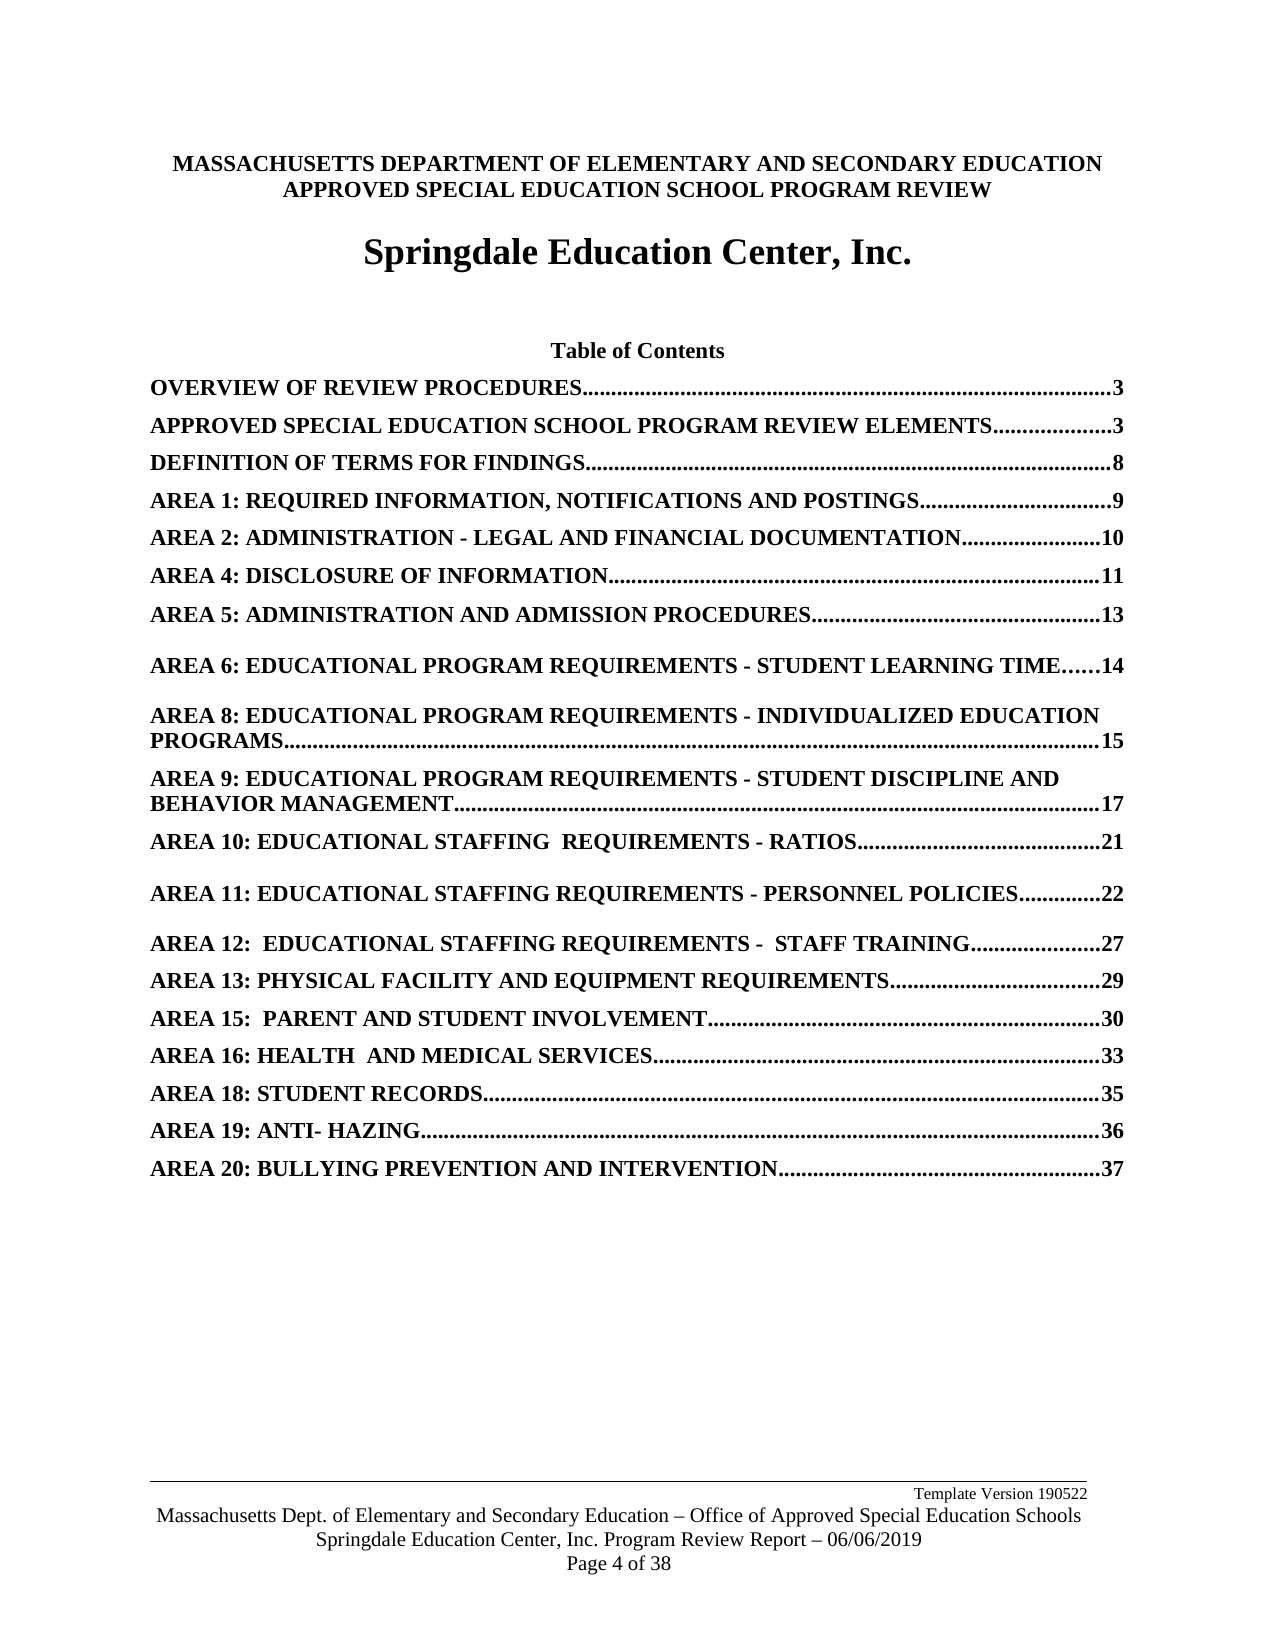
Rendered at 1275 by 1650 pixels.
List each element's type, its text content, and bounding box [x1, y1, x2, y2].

text APPrOVeD SPECIAL EDUCATION School Program Review Elements 3 [150, 413, 1125, 438]
text AREA 8: EDUCATIONAL PROGRAM REQUIREMENTS - INDIVIDUALIZED EDUCATION PROGRAMS 15 [150, 703, 1125, 753]
text AREA 2: ADMINISTRATION - LEGAL AND FINANCIAL DOCUMENTATION 10 [150, 526, 1125, 551]
text AREA 13: PHYSICAL FACILITY AND EQUIPMENT REQUIREMENTS 29 [150, 969, 1125, 994]
text AREA 12: EDUCATIONAL STAFFING REQUIREMENTS - STAFF TRAINING 27 [150, 931, 1125, 956]
text AREA 4: DISCLOSURE OF INFORMATION 11 [150, 563, 1125, 588]
text AREA 15: PARENT AND STUDENT INVOLVEMENT 30 [150, 1006, 1125, 1031]
text AREA 18: STUDENT RECORDS 35 [150, 1081, 1125, 1106]
text AREA 1: REQUIRED INFORMATION, NOTIFICATIONS AND POSTINGS 9 [150, 488, 1125, 513]
text AREA 5: ADMINISTRATION AND ADMISSION PROCEDURES 13 [150, 601, 1125, 627]
text AREA 11: EDUCATIONAL STAFFING REQUIREMENTS - PERSONNEL POLICIES 22 [150, 880, 1125, 906]
text AREA 10: EDUCATIONAL STAFFING REQUIREMENTS - RATIOS 21 [150, 828, 1125, 855]
text OVERVIEW OF REVIEW PROCEDURES 3 [150, 376, 1125, 401]
text MASSACHUSETTS DEPARTMENT OF ELEMENTARY AND SECONDARY EDUCATION [150, 150, 1125, 176]
subtitle Table of Contents [150, 337, 1125, 363]
text APPROVED SPECIAL EDUCATION SCHOOL PROGRAM REVIEW [150, 176, 1125, 203]
text Springdale Education Center, Inc. [150, 229, 1125, 272]
text AREA 19: ANTI- HAZING 36 [150, 1119, 1125, 1144]
text AREA 16: HEALTH AND MEDICAL SERVICES 33 [150, 1044, 1125, 1069]
text AREA 6: EDUCATIONAL PROGRAM REQUIREMENTS - STUDENT LEARNING TIME 14 [150, 652, 1125, 678]
text AREA 20: BULLYING PREVENTION AND INTERVENTION 37 [150, 1156, 1125, 1181]
text AREA 9: EDUCATIONAL PROGRAM REQUIREMENTS - STUDENT DISCIPLINE AND BEHAVIOR MANAGEMENT 17 [150, 766, 1125, 816]
text DEFINITION OF TERMS FOR FINDINGS 8 [150, 451, 1125, 476]
